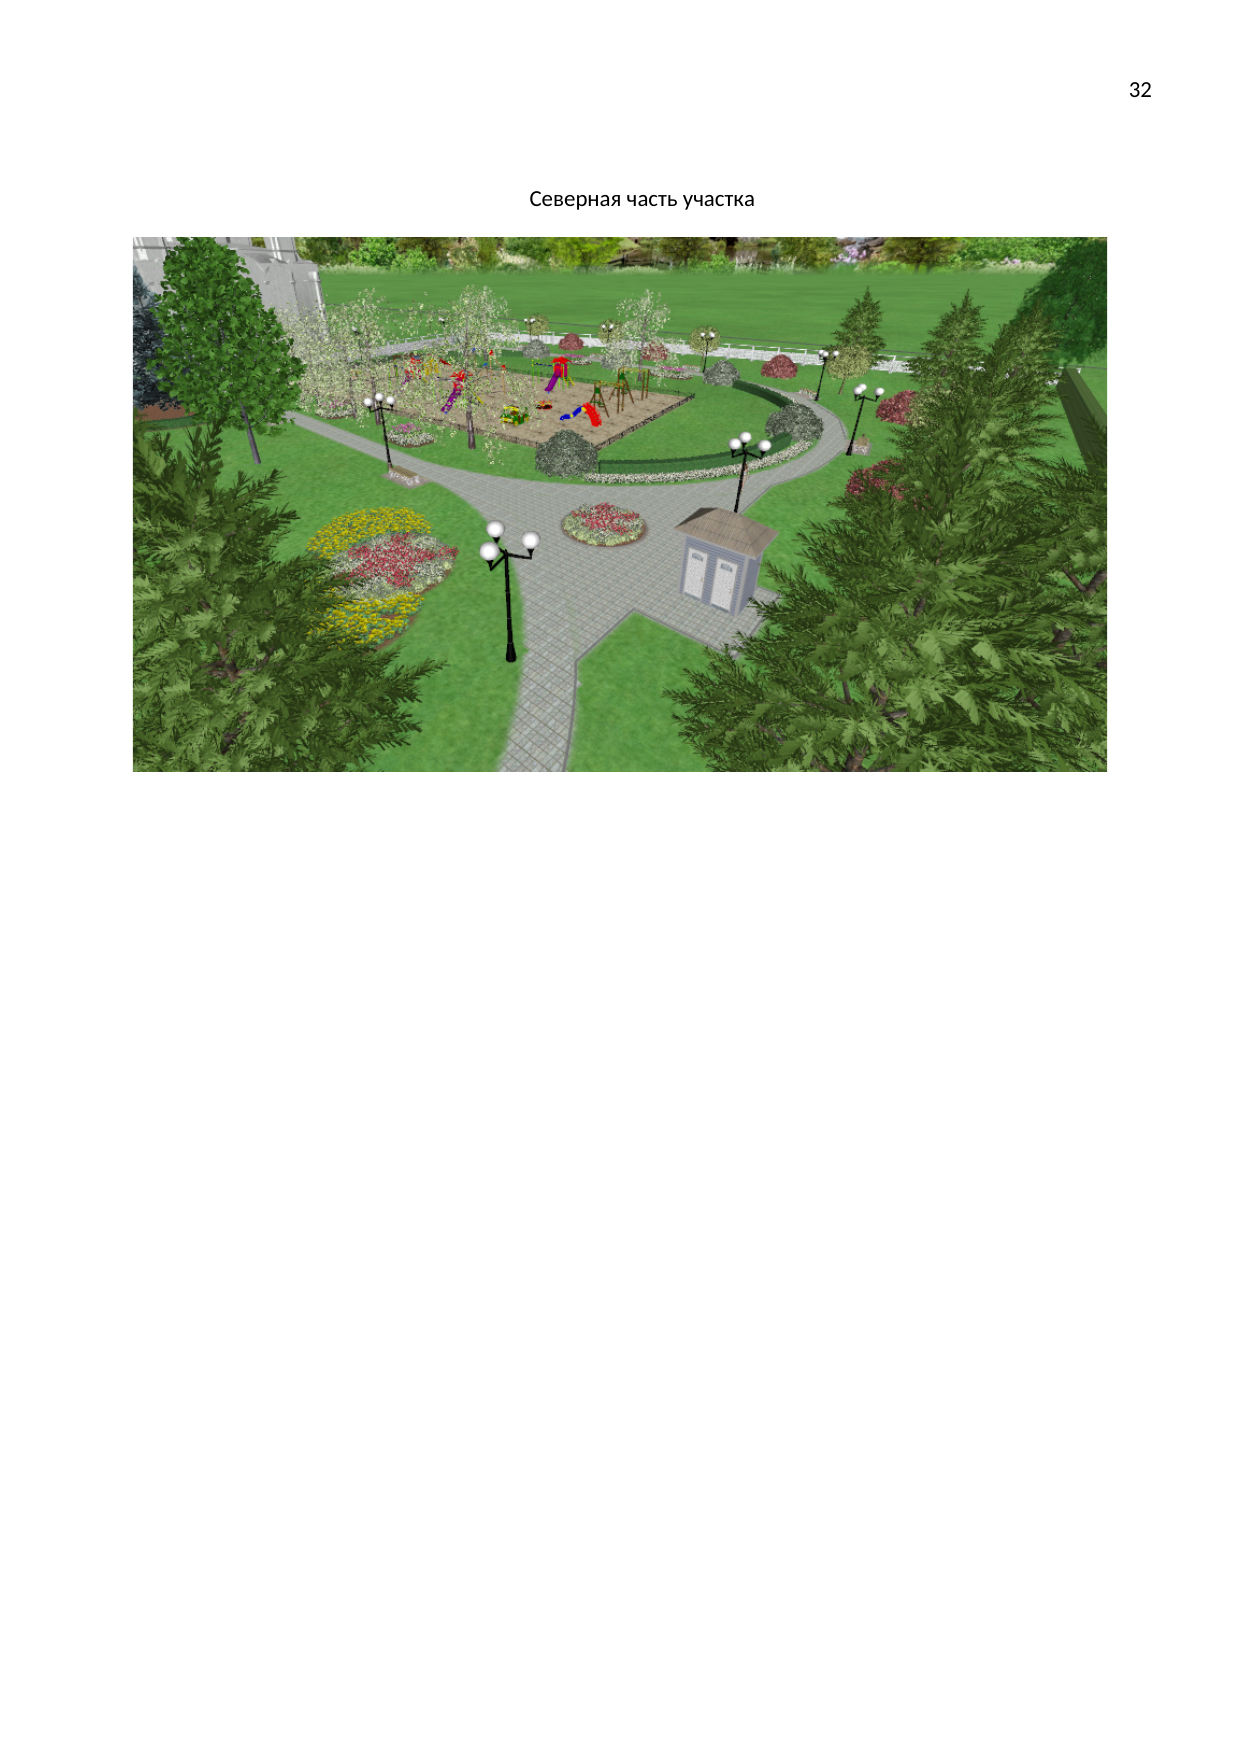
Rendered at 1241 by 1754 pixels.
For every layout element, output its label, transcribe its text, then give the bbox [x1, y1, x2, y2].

text Северная часть участка [133, 184, 1152, 212]
picture [132, 237, 1108, 772]
